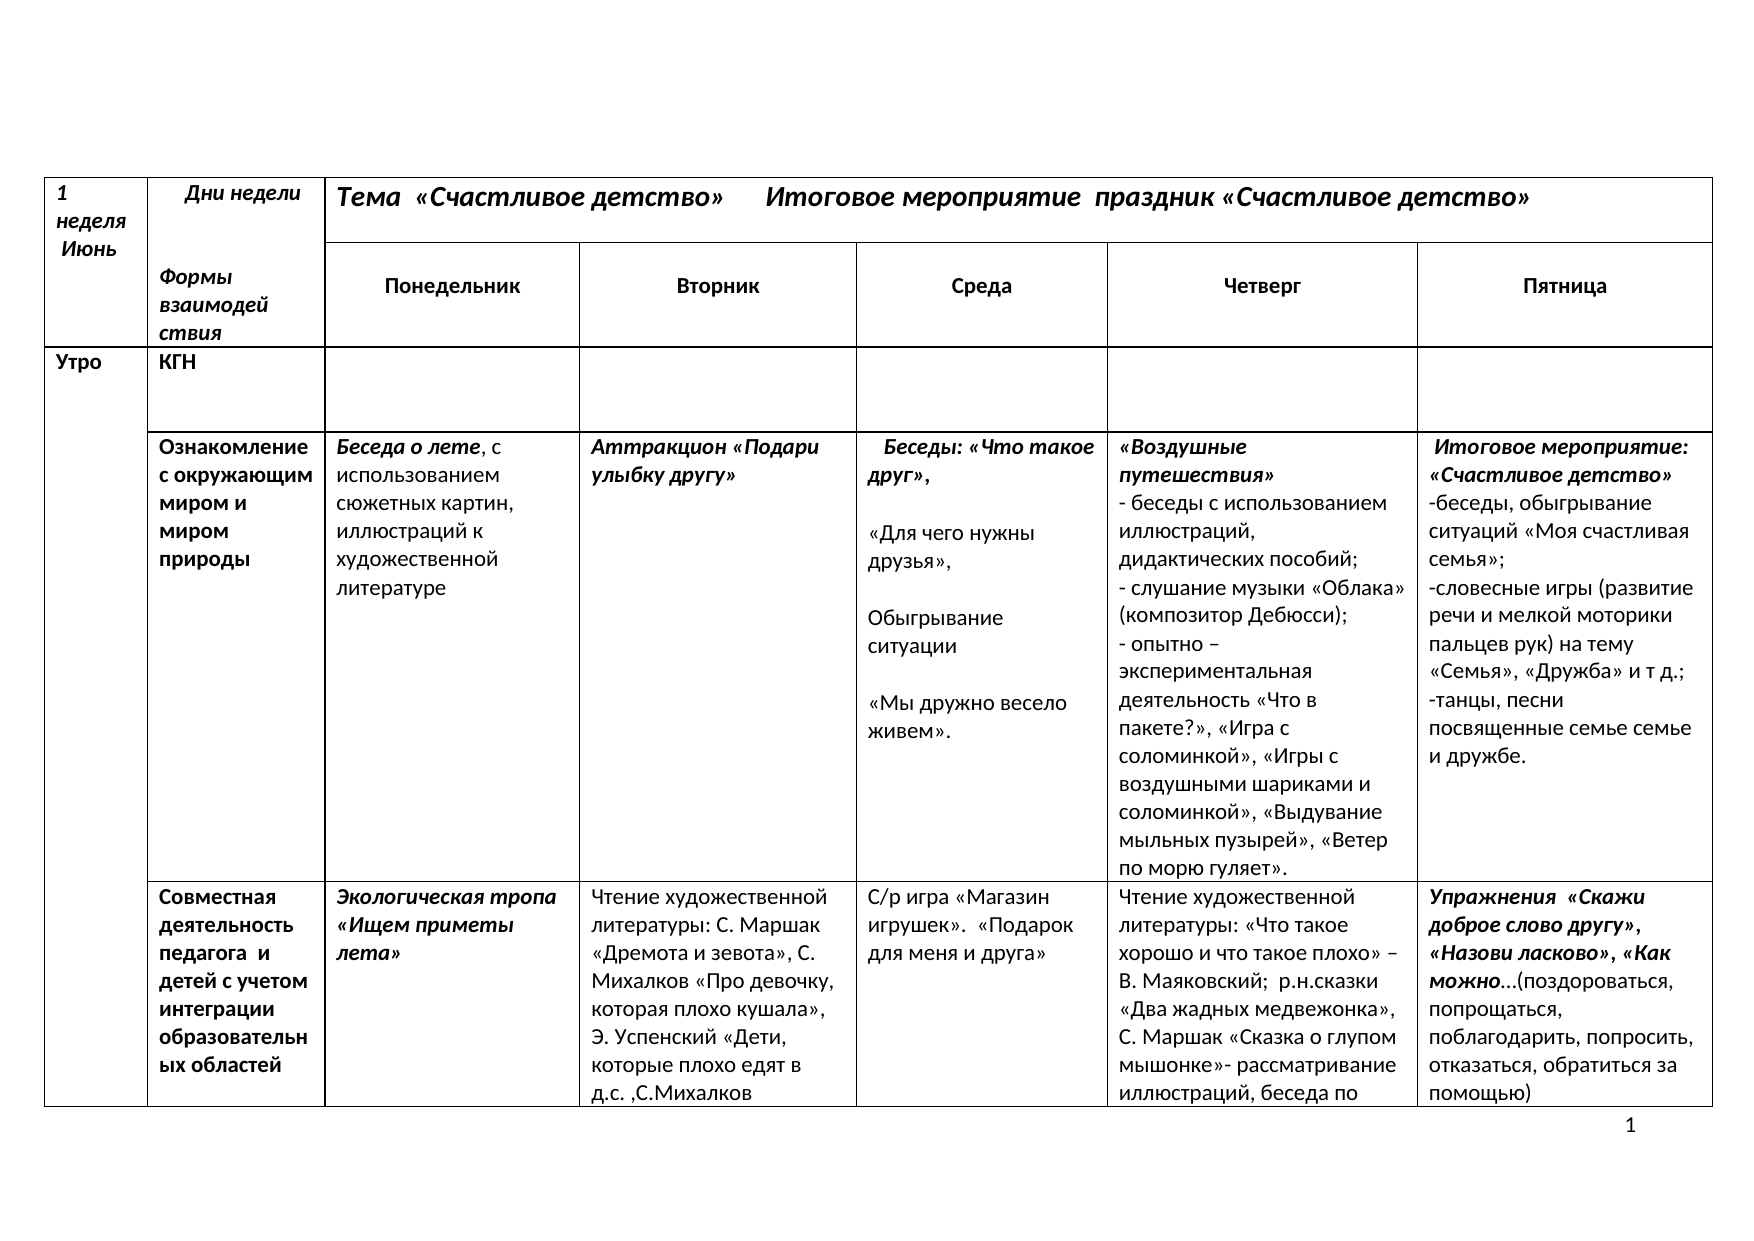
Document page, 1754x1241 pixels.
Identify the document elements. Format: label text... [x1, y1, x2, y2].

table_header 1 неделя Июнь [45, 178, 147, 346]
table_cell Среда [857, 243, 1107, 346]
table_cell [857, 348, 1107, 431]
table_cell Аттракцион «Подари улыбку другу» [580, 433, 856, 881]
table_cell Итоговое мероприятие: «Счастливое детство» -беседы, обыгрывание ситуаций «Моя счастливая семья»; -словесные игры (развитие речи и мелкой моторики пальцев рук) на тему «Семья», «Дружба» и т д.; -танцы, песни посвященные семье семье и дружбе. [1418, 433, 1712, 881]
table_header Тема «Счастливое детство» Итоговое мероприятие праздник «Счастливое детство» [326, 178, 1712, 242]
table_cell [580, 882, 856, 1106]
table_cell Пятница [1418, 243, 1712, 346]
table_cell [1418, 348, 1712, 431]
table_header Дни недели Формы взаимодей ствия [148, 178, 324, 346]
table_cell Беседа о лете, с использованием сюжетных картин, иллюстраций к художественной литературе [326, 433, 579, 881]
table_cell Утро [45, 348, 147, 1106]
table_cell [580, 348, 856, 431]
table_cell Ознакомление с окружающим миром и миром природы [148, 433, 324, 881]
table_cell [857, 882, 1107, 1106]
table_cell КГН [148, 348, 324, 431]
table_cell Вторник [580, 243, 856, 346]
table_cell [1418, 882, 1712, 1106]
table_cell Понедельник [326, 243, 579, 346]
table_cell [326, 348, 579, 431]
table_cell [326, 882, 579, 1106]
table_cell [1108, 882, 1417, 1106]
table_cell «Воздушные путешествия» - беседы с использованием иллюстраций, дидактических пособий; - слушание музыки «Облака» (композитор Дебюсси); - опытно – экспериментальная деятельность «Что в пакете?», «Игра с соломинкой», «Игры с воздушными шариками и соломинкой», «Выдувание мыльных пузырей», «Ветер по морю гуляет». [1108, 433, 1417, 881]
table_cell Беседы: «Что такое друг», «Для чего нужны друзья», Обыгрывание ситуации «Мы дружно весело живем». [857, 433, 1107, 881]
table_cell Четверг [1108, 243, 1417, 346]
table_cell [148, 882, 324, 1106]
table_cell [1108, 348, 1417, 431]
